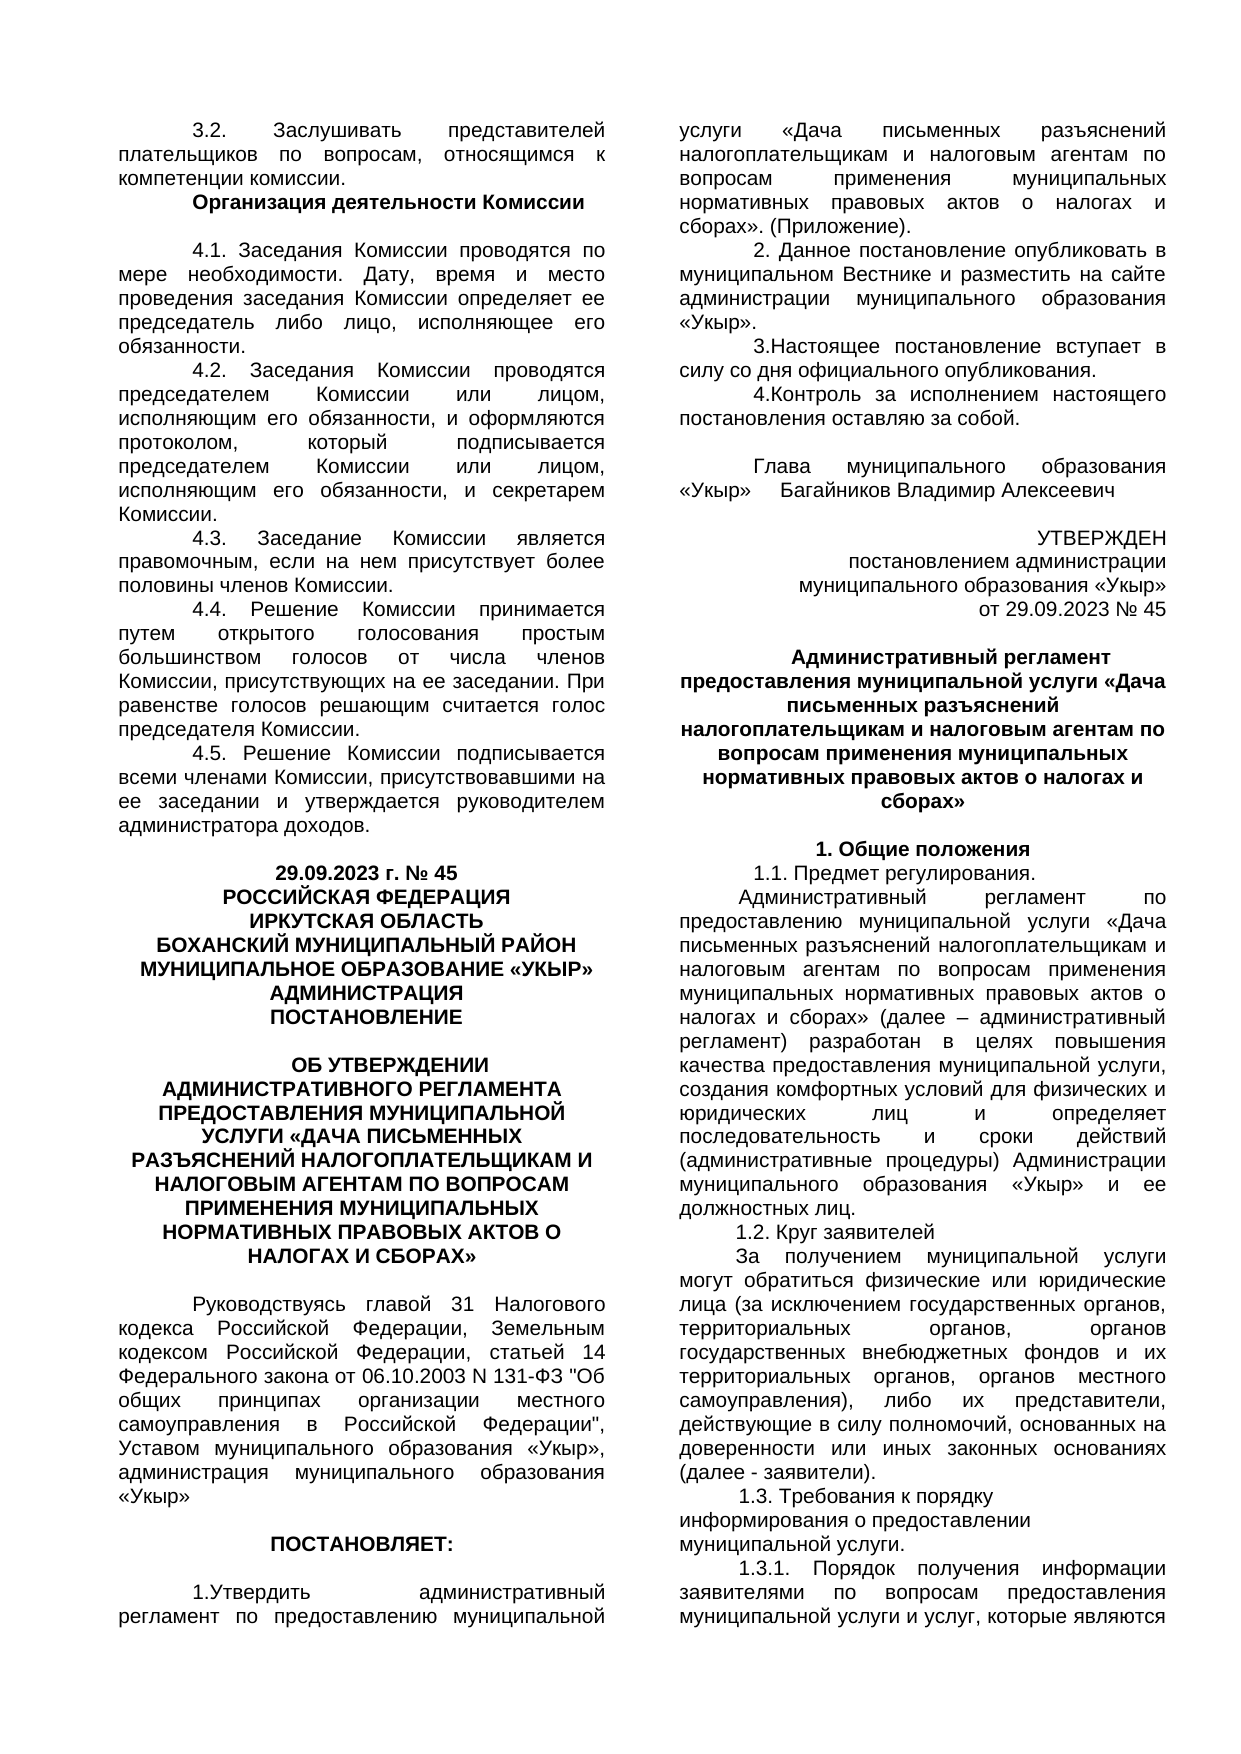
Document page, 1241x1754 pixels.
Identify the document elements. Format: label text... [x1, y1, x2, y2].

text 4.5. Решение Комиссии подписывается всеми членами Комиссии, присутствовавшими на ее заседании и утверждается руководителем администратора доходов. [118, 741, 605, 837]
text 1.Утвердить административный регламент по предоставлению муниципальной услуги «Дача письменных разъяснений налогоплательщикам и налоговым агентам по вопросам применения муниципальных нормативных правовых актов о налогах и сборах». (Приложение). [679, 118, 1167, 238]
text 4.2. Заседания Комиссии проводятся председателем Комиссии или лицом, исполняющим его обязанности, и оформляются протоколом, который подписывается председателем Комиссии или лицом, исполняющим его обязанности, и секретарем Комиссии. [118, 358, 605, 525]
text 4.1. Заседания Комиссии проводятся по мере необходимости. Дату, время и место проведения заседания Комиссии определяет ее председатель либо лицо, исполняющее его обязанности. [118, 238, 605, 358]
text АДМИНИСТРАЦИЯ [118, 981, 614, 1004]
text Руководствуясь главой 31 Налогового кодекса Российской Федерации, Земельным кодексом Российской Федерации, статьей 14 Федерального закона от 06.10.2003 N 131-ФЗ "Об общих принципах организации местного самоуправления в Российской Федерации", Уставом муниципального образования «Укыр», администрация муниципального образования «Укыр» [118, 1292, 605, 1508]
text РОССИЙСКАЯ ФЕДЕРАЦИЯ [118, 885, 614, 909]
text Об утверждении административного регламента предоставления муниципальной услуги «Дача письменных разъяснений налогоплательщикам и налоговым агентам по вопросам применения муниципальных нормативных правовых актов о налогах и сборах» [118, 1052, 605, 1268]
text предоставления муниципальной услуги «Дача письменных разъяснений налогоплательщикам и налоговым агентам по вопросам применения муниципальных нормативных правовых актов о налогах и сборах» [679, 669, 1167, 813]
text 1. Общие положения [679, 837, 1167, 861]
text 1.2. Круг заявителей [679, 1220, 1167, 1244]
text Административный регламент по предоставлению муниципальной услуги «Дача письменных разъяснений налогоплательщикам и налоговым агентам по вопросам применения муниципальных нормативных правовых актов о налогах и сборах» (далее – административный регламент) разработан в целях повышения качества предоставления муниципальной услуги, создания комфортных условий для физических и юридических лиц и определяет последовательность и сроки действий (административные процедуры) Администрации муниципального образования «Укыр» и ее должностных лиц. [679, 885, 1167, 1220]
text Административный регламент [679, 645, 1167, 669]
text 1.1. Предмет регулирования. [679, 861, 1167, 885]
text УТВЕРЖДЕН [679, 525, 1167, 549]
text 4.Контроль за исполнением настоящего постановления оставляю за собой. [679, 382, 1167, 429]
text 4.4. Решение Комиссии принимается путем открытого голосования простым большинством голосов от числа членов Комиссии, присутствующих на ее заседании. При равенстве голосов решающим считается голос председателя Комиссии. [118, 597, 605, 741]
text 3.Настоящее постановление вступает в силу со дня официального опубликования. [679, 334, 1167, 382]
text ПОСТАНОВЛЯЕТ: [118, 1532, 605, 1556]
text ПОСТАНОВЛЕНИЕ [118, 1004, 614, 1028]
text БОХАНСКИЙ МУНИЦИПАЛЬНЫЙ РАЙОН [118, 933, 614, 957]
text постановлением администрации [679, 549, 1167, 573]
text МУНИЦИПАЛЬНОЕ ОБРАЗОВАНИЕ «УКЫР» [118, 957, 614, 981]
text Глава муниципального образования «Укыр» Багайников Владимир Алексеевич [679, 453, 1167, 501]
text 2. Данное постановление опубликовать в муниципальном Вестнике и разместить на сайте администрации муниципального образования «Укыр». [679, 238, 1167, 334]
text 4.3. Заседание Комиссии является правомочным, если на нем присутствует более половины членов Комиссии. [118, 525, 605, 597]
text от 29.09.2023 № 45 [679, 597, 1167, 621]
text 1.Утвердить административный регламент по предоставлению муниципальной услуги «Дача письменных разъяснений налогоплательщикам и налоговым агентам по вопросам применения муниципальных нормативных правовых актов о налогах и сборах». (Приложение). [118, 1579, 605, 1627]
text ИРКУТСКАЯ ОБЛАСТЬ [118, 909, 614, 933]
text 29.09.2023 г. № 45 [118, 861, 614, 885]
text муниципального образования «Укыр» [679, 573, 1167, 597]
text Организация деятельности Комиссии [118, 190, 605, 214]
text 1.3. Требования к порядку информирования о предоставлении муниципальной услуги. [679, 1484, 1167, 1556]
text 3.2. Заслушивать представителей плательщиков по вопросам, относящимся к компетенции комиссии. [118, 118, 605, 190]
text За получением муниципальной услуги могут обратиться физические или юридические лица (за исключением государственных органов, территориальных органов, органов государственных внебюджетных фондов и их территориальных органов, органов местного самоуправления), либо их представители, действующие в силу полномочий, основанных на доверенности или иных законных основаниях (далее - заявители). [679, 1244, 1167, 1484]
